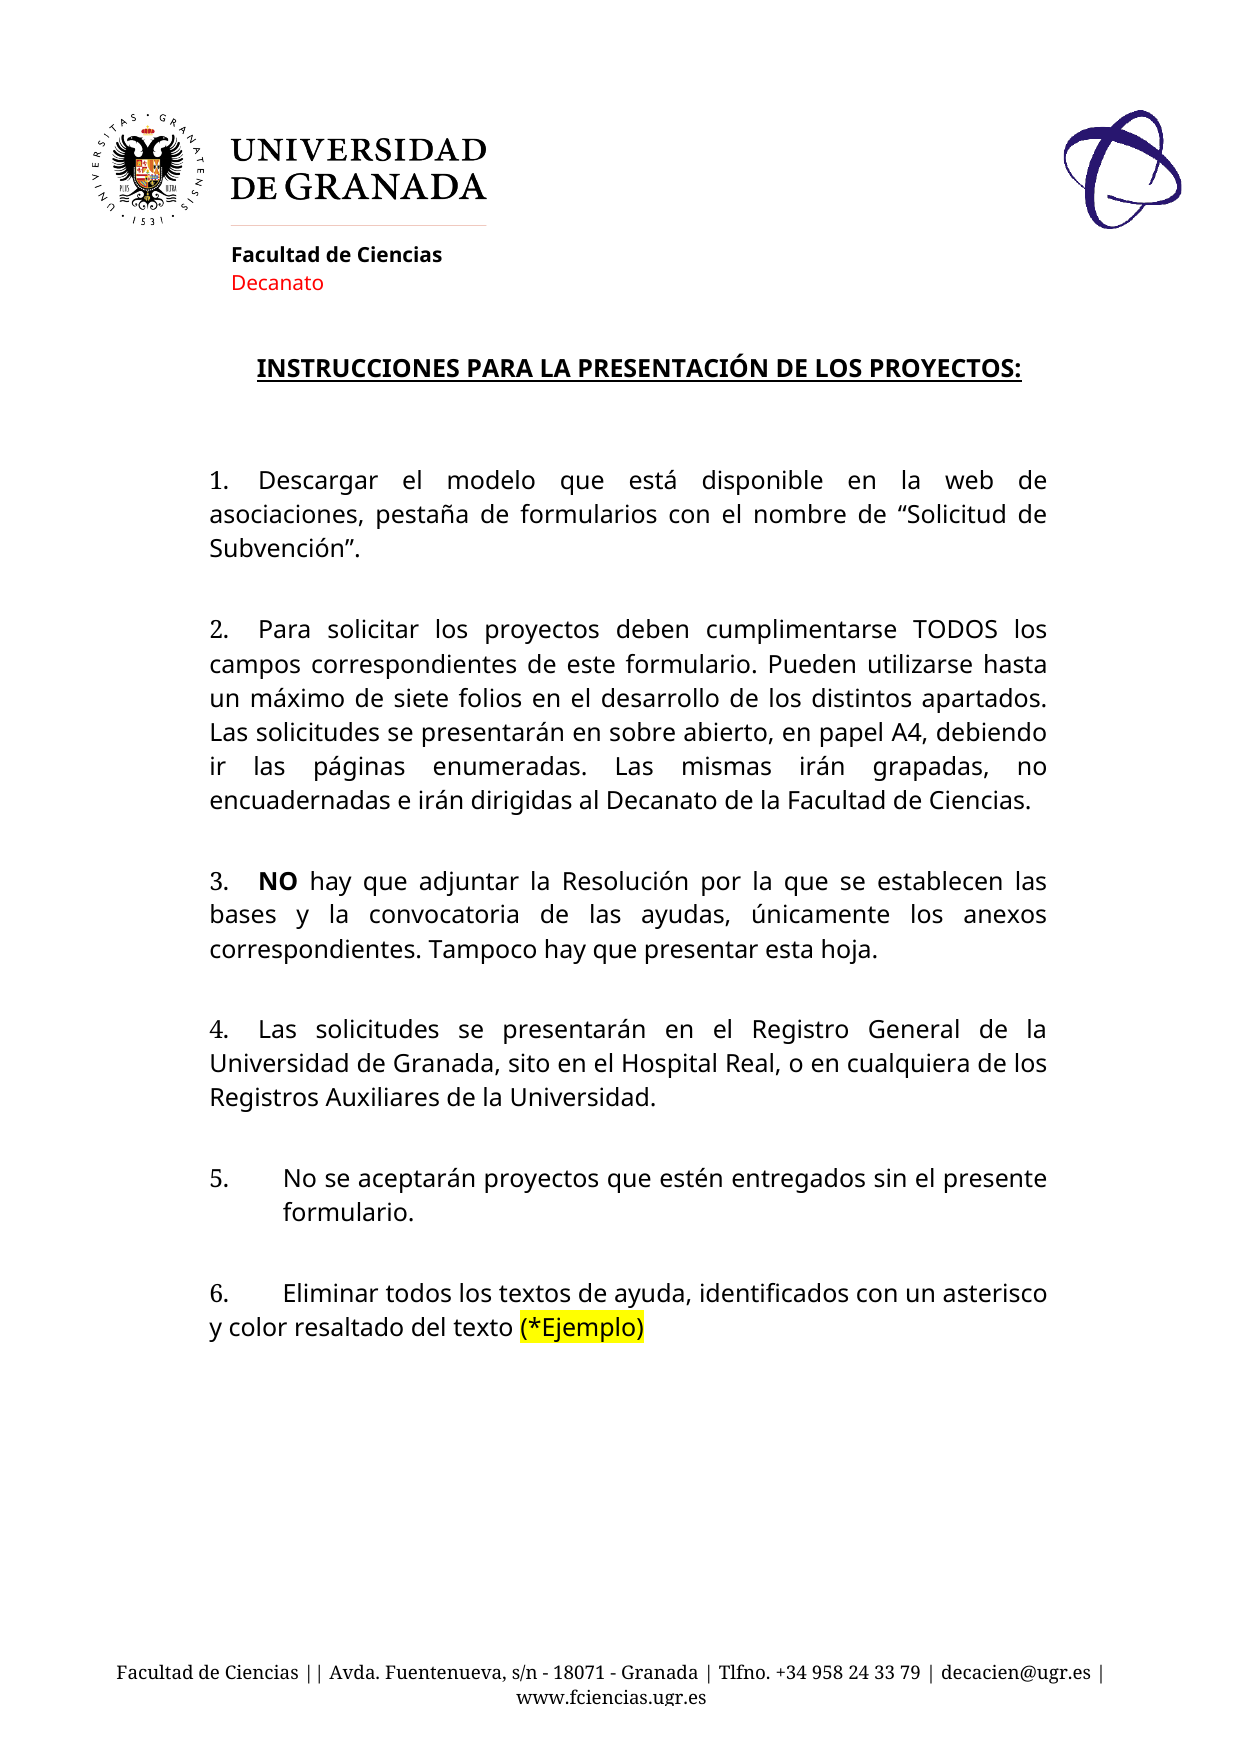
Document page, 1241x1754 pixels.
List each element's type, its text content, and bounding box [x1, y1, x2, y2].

list No se aceptarán proyectos que estén entregados sin el presente formulario. [209, 1161, 1048, 1229]
list Las solicitudes se presentarán en el Registro General de la Universidad de Granada, sito en el Hospital Real, o en cualquiera de los Registros Auxiliares de la Universidad. [209, 1012, 1048, 1114]
list NO hay que adjuntar la Resolución por la que se establecen las bases y la convocatoria de las ayudas, únicamente los anexos correspondientes. Tampoco hay que presentar esta hoja. [209, 863, 1048, 965]
text INSTRUCCIONES PARA LA PRESENTACIÓN DE LOS PROYECTOS: [257, 351, 1048, 385]
list Descargar el modelo que está disponible en la web de asociaciones, pestaña de formularios con el nombre de “Solicitud de Subvención”. [209, 463, 1048, 565]
picture [92, 113, 487, 226]
list Para solicitar los proyectos deben cumplimentarse TODOS los campos correspondientes de este formulario. Pueden utilizarse hasta un máximo de siete folios en el desarrollo de los distintos apartados. Las solicitudes se presentarán en sobre abierto, en papel A4, debiendo ir las páginas enumeradas. Las mismas irán grapadas, no encuadernadas e irán dirigidas al Decanato de la Facultad de Ciencias. [209, 612, 1048, 817]
list Eliminar todos los textos de ayuda, identificados con un asterisco y color resaltado del texto (*Ejemplo) [209, 1275, 1048, 1343]
picture [1063, 110, 1182, 229]
